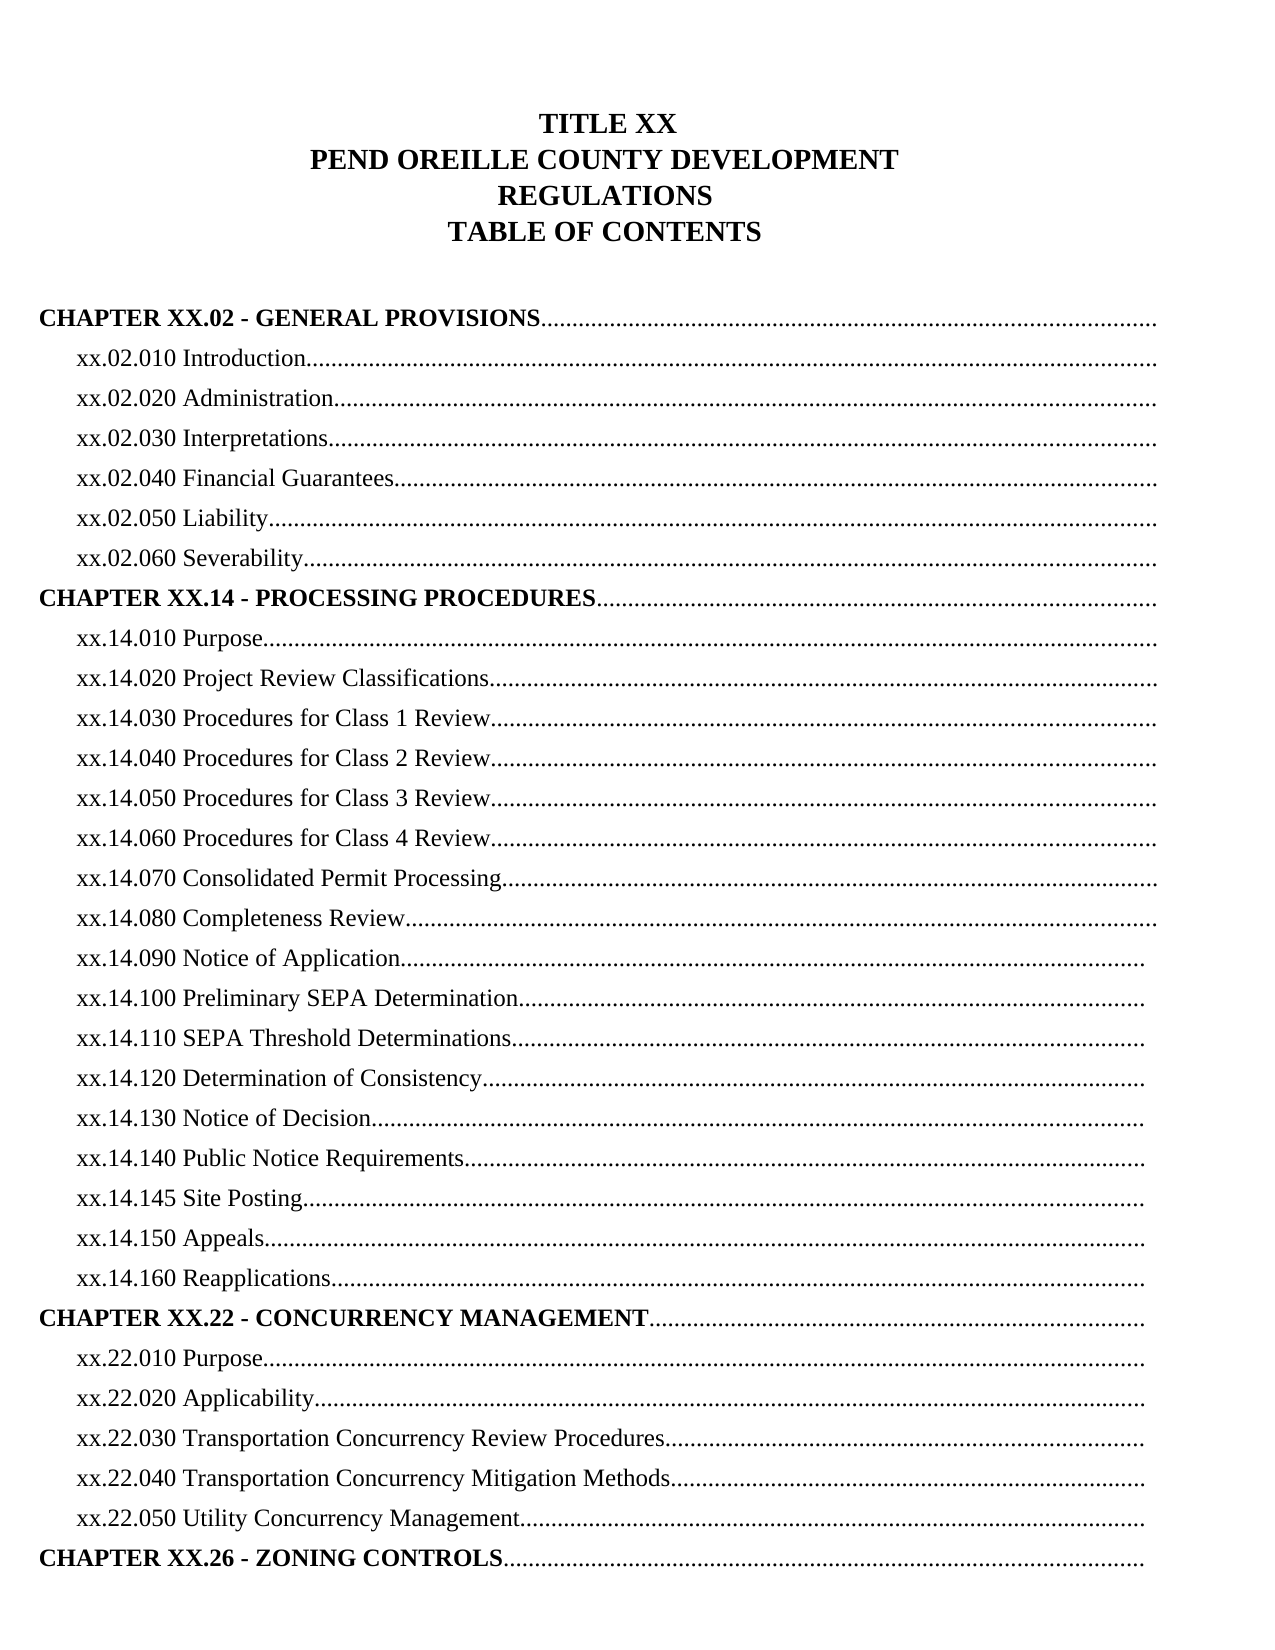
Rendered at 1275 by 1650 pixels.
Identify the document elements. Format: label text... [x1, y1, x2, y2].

text xx.22.020 Applicability 15 [76, 1383, 1059, 1412]
text xx.14.140 Public Notice Requirements 12 [76, 1143, 1059, 1172]
text xx.14.050 Procedures for Class 3 Review 7 [76, 783, 1059, 812]
text CHAPTER XX.02 - GENERAL PROVISIONS 1 [38, 303, 1059, 332]
text xx.14.060 Procedures for Class 4 Review. 8 [76, 823, 1059, 852]
text xx.02.020 Administration 1 [76, 383, 1059, 412]
text xx.14.110 SEPA Threshold Determinations 10 [76, 1023, 1059, 1052]
text xx.22.050 Utility Concurrency Management 17 [76, 1503, 1059, 1532]
text xx.02.010 Introduction 1 [76, 343, 1059, 372]
text CHAPTER XX.14 - PROCESSING PROCEDURES 4 [38, 583, 1059, 612]
text xx.14.130 Notice of Decision 12 [76, 1103, 1059, 1132]
text xx.14.145 Site Posting 13 [76, 1183, 1059, 1212]
text xx.14.070 Consolidated Permit Processing 9 [76, 863, 1059, 892]
text xx.02.040 Financial Guarantees 2 [76, 463, 1059, 492]
text xx.14.010 Purpose 4 [76, 623, 1059, 652]
text xx.02.060 Severability 3 [76, 543, 1059, 572]
text xx.22.030 Transportation Concurrency Review Procedures 15 [76, 1423, 1059, 1452]
text xx.14.020 Project Review Classifications. 5 [76, 663, 1059, 692]
text TABLE OF CONTENTS [219, 214, 990, 248]
text xx.14.040 Procedures for Class 2 Review 7 [76, 743, 1059, 772]
text xx.14.120 Determination of Consistency 11 [76, 1063, 1059, 1092]
text xx.02.050 Liability 3 [76, 503, 1059, 532]
text xx.14.160 Reapplications 14 [76, 1263, 1059, 1292]
text xx.14.080 Completeness Review 9 [76, 903, 1059, 932]
text xx.14.090 Notice of Application 10 [76, 943, 1059, 972]
text CHAPTER XX.26 - ZONING CONTROLS 18 [38, 1543, 1059, 1572]
text CHAPTER XX.22 - CONCURRENCY MANAGEMENT 15 [38, 1303, 1059, 1332]
text xx.14.100 Preliminary SEPA Determination 10 [76, 983, 1059, 1012]
text xx.02.030 Interpretations 1 [76, 423, 1059, 452]
text xx.14.030 Procedures for Class 1 Review 7 [76, 703, 1059, 732]
text TITLE XX [75, 106, 1141, 139]
text xx.22.010 Purpose 15 [76, 1343, 1059, 1372]
text xx.14.150 Appeals 13 [76, 1223, 1059, 1252]
text xx.22.040 Transportation Concurrency Mitigation Methods 16 [76, 1463, 1059, 1492]
text PEND OREILLE COUNTY DEVELOPMENT REGULATIONS [219, 142, 989, 212]
